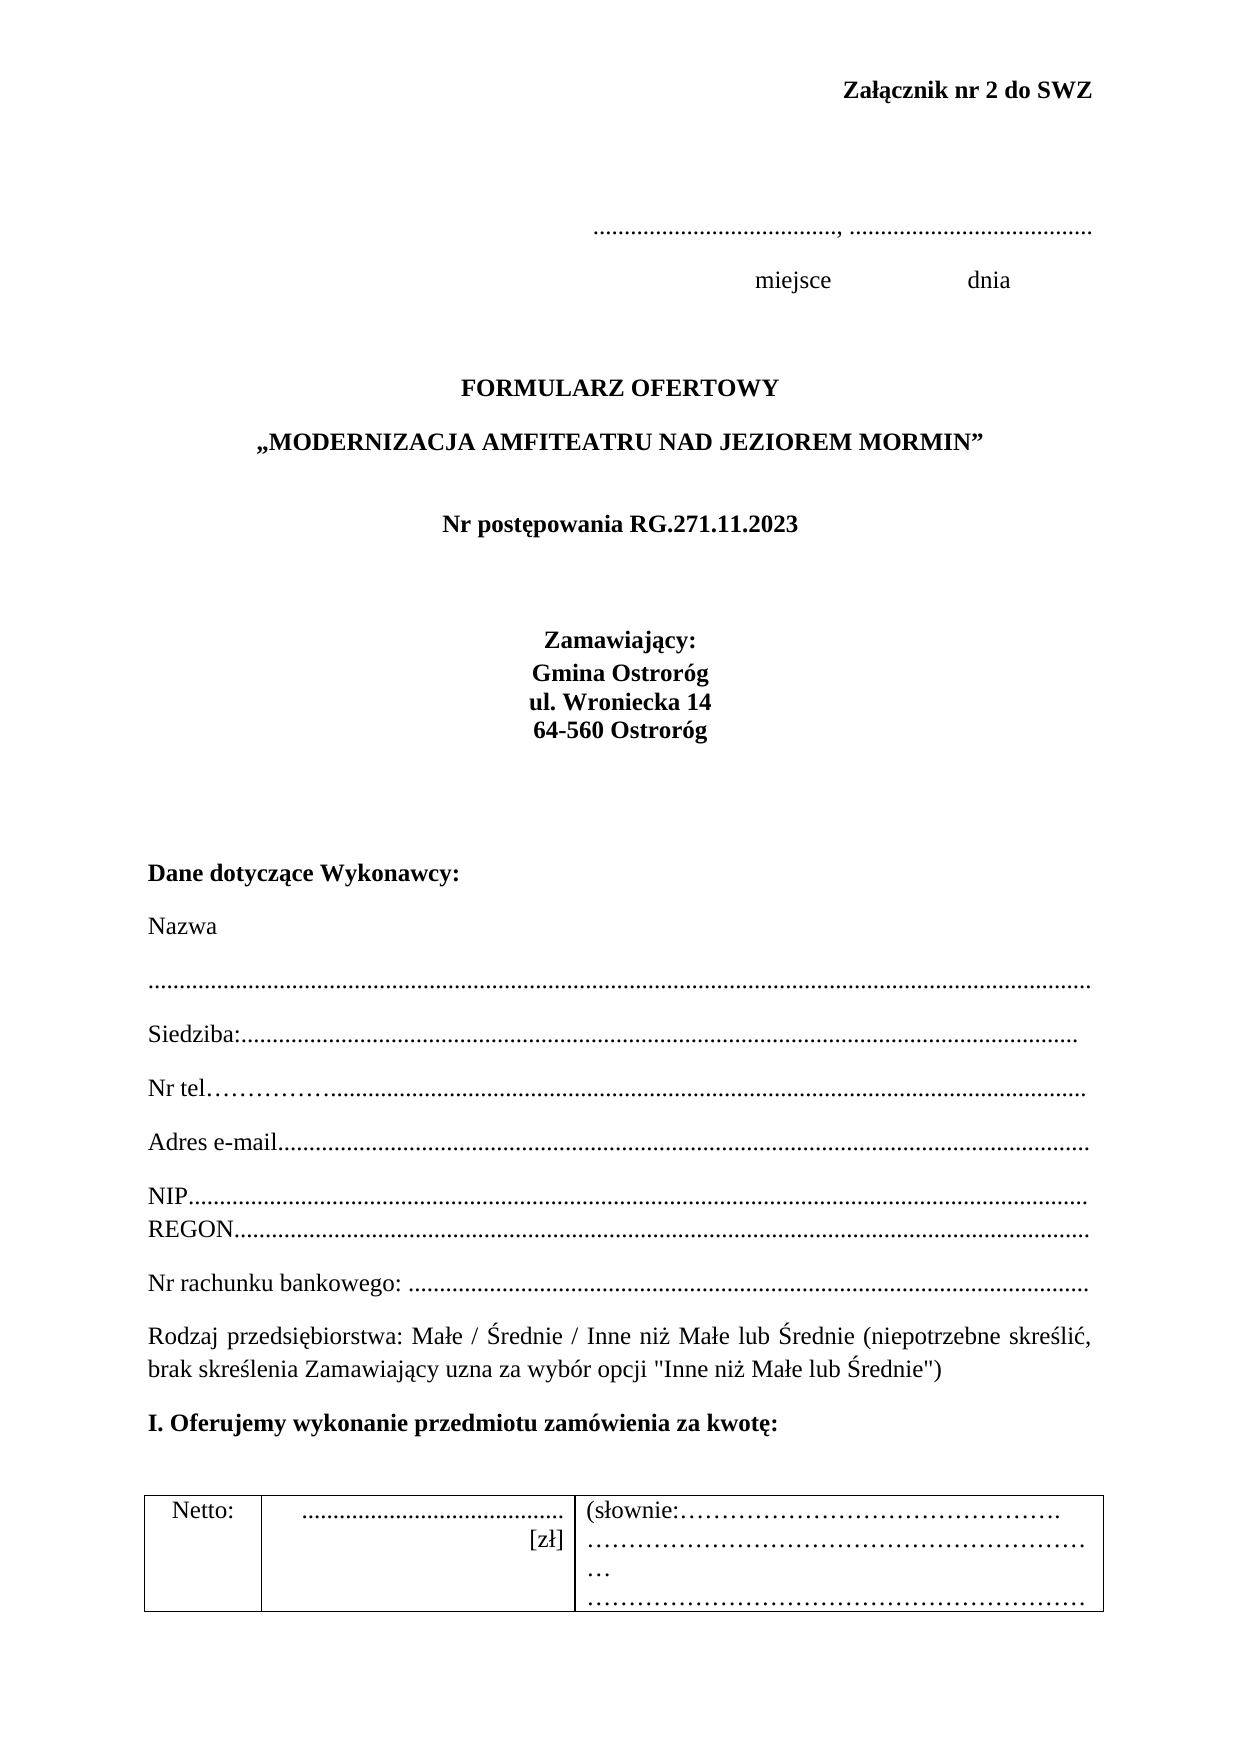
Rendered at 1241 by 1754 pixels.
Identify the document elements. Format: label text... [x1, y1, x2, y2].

text Gmina Ostroróg [148, 658, 1092, 687]
text ....................................................................................................................................................... [148, 965, 1092, 994]
text ......................................., ....................................... [148, 211, 1092, 240]
text Rodzaj przedsiębiorstwa: Małe / Średnie / Inne niż Małe lub Średnie (niepotrzebne skreślić, brak skreślenia Zamawiający uzna za wybór opcji "Inne niż Małe lub Średnie") [148, 1321, 1092, 1383]
text Dane dotyczące Wykonawcy: [148, 858, 1092, 886]
text Nr rachunku bankowego: ............................................................................................................. [148, 1268, 1092, 1296]
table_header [262, 1496, 574, 1611]
text FORMULARZ OFERTOWY [148, 373, 1092, 402]
table_header Netto: [145, 1496, 261, 1611]
text I. Oferujemy wykonanie przedmiotu zamówienia za kwotę: [148, 1408, 1089, 1437]
text ul. Wroniecka 14 [148, 687, 1092, 716]
text Zamawiający: [148, 625, 1092, 654]
text Nr postępowania RG.271.11.2023 [148, 509, 1092, 538]
text 64-560 Ostroróg [148, 716, 1092, 744]
text NIP................................................................................................................................................ REGON......................................................................................................................................... [148, 1181, 1092, 1242]
text „MODERNIZACJA AMFITEATRU NAD JEZIOREM MORMIN” [148, 427, 1092, 456]
text Nazwa [148, 911, 1092, 940]
text Adres e-mail.................................................................................................................................. [148, 1127, 1092, 1156]
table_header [576, 1496, 1103, 1611]
text miejsce dnia [673, 265, 1092, 294]
text Nr tel……………......................................................................................................................... [148, 1073, 1092, 1102]
text Siedziba:...................................................................................................................................... [148, 1019, 1092, 1048]
